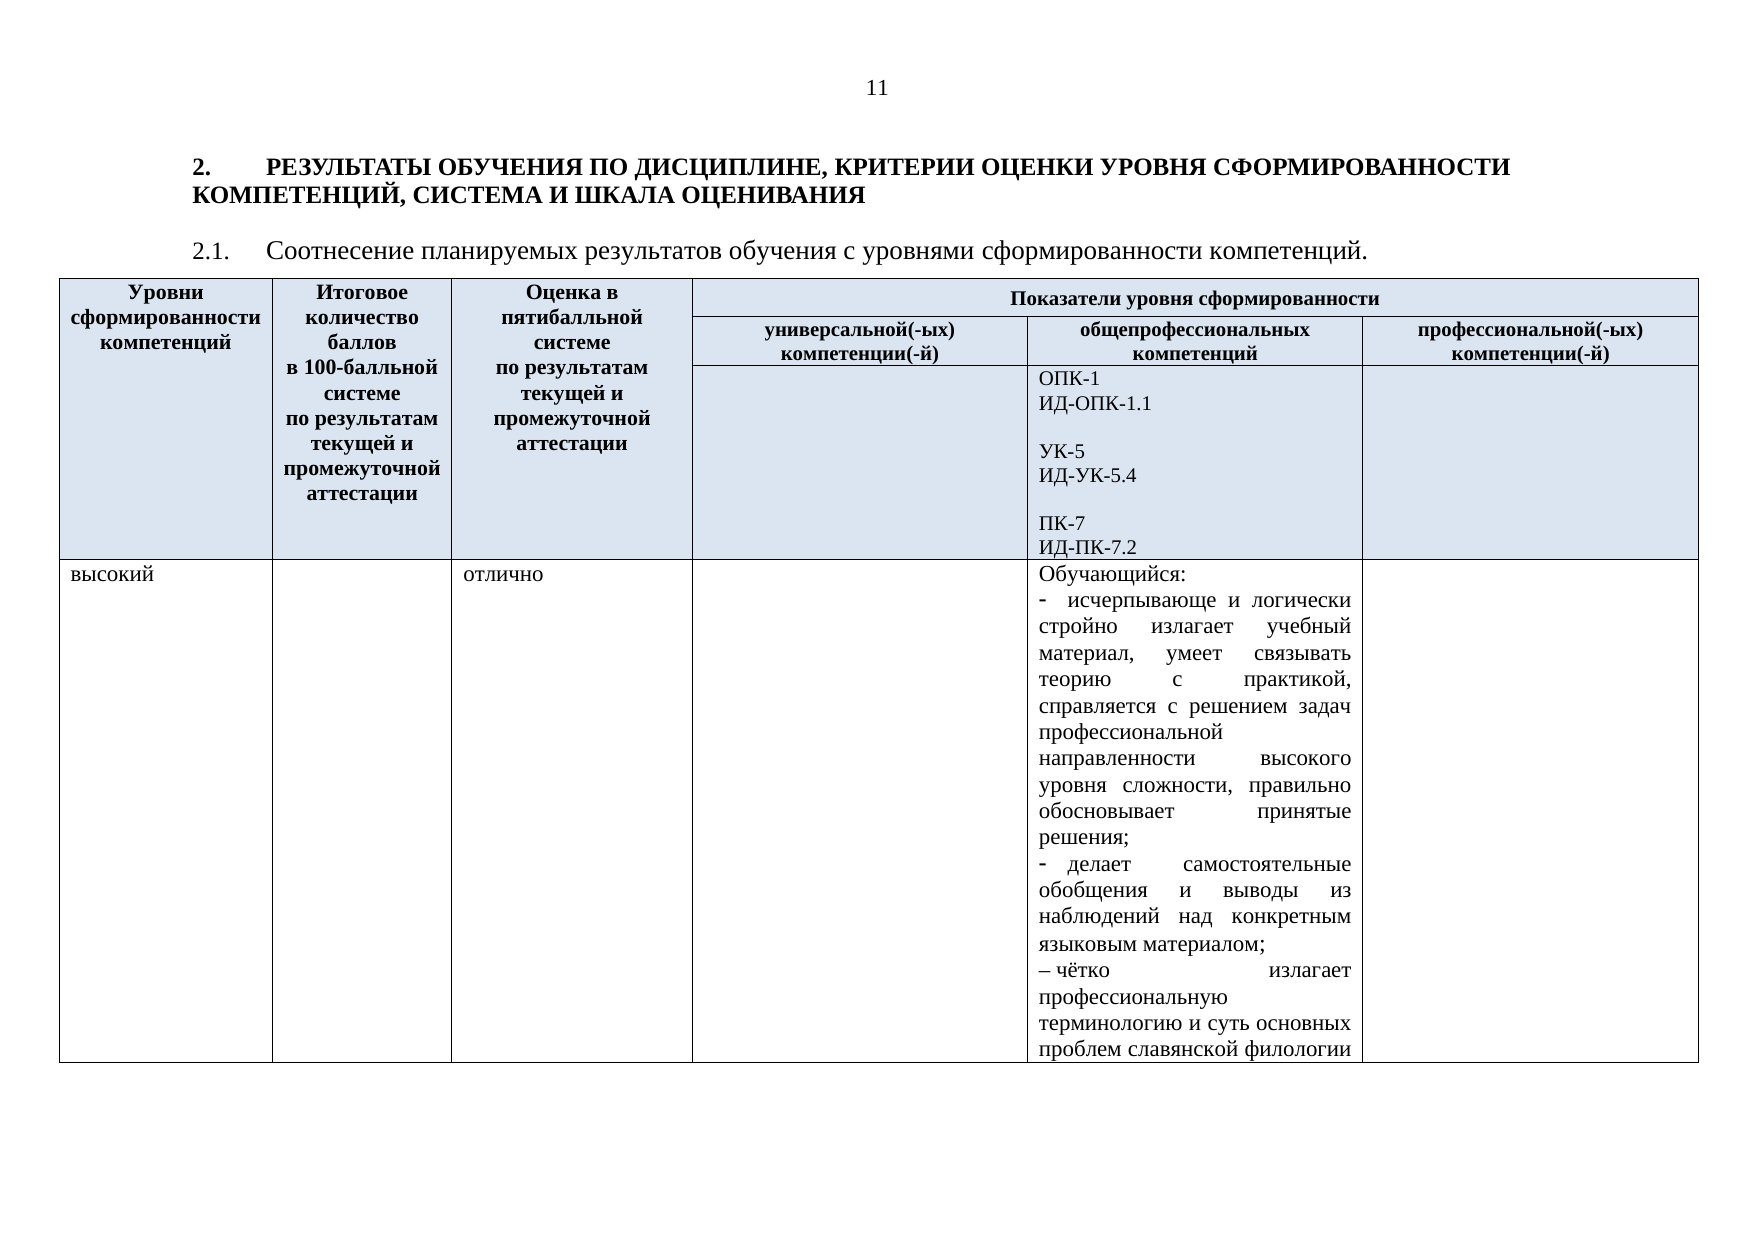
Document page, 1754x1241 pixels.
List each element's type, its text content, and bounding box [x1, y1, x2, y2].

table_header Показатели уровня сформированности [693, 279, 1698, 316]
table_cell профессиональной(-ых) компетенции(-й) [1363, 317, 1698, 365]
table_cell высокий [60, 560, 272, 1062]
table_header Уровни сформированности компетенций [60, 279, 272, 559]
table_cell универсальной(-ых) компетенции(-й) [693, 317, 1027, 365]
subtitle Соотнесение планируемых результатов обучения с уровнями сформированности компетенций. [192, 234, 1636, 265]
table_header Итоговое количество баллов в 100-балльной системе по результатам текущей и промежуточной аттестации [273, 279, 451, 559]
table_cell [1028, 560, 1362, 1062]
table_cell [693, 560, 1027, 1062]
table_cell [693, 366, 1027, 559]
subtitle РЕЗУЛЬТАТЫ ОБУЧЕНИЯ ПО ДИСЦИПЛИНЕ, КРИТЕРИИ ОЦЕНКИ УРОВНЯ СФОРМИРОВАННОСТИ КОМПЕТЕНЦИЙ, СИСТЕМА И ШКАЛА ОЦЕНИВАНИЯ [192, 152, 1636, 209]
table_header Оценка в пятибалльной системе по результатам текущей и промежуточной аттестации [452, 279, 692, 559]
table_cell общепрофессиональных компетенций [1028, 317, 1362, 365]
table_cell отлично [452, 560, 692, 1062]
table_cell [1363, 366, 1698, 559]
table_cell [273, 560, 451, 1062]
table_cell [1363, 560, 1698, 1062]
table_cell ОПК-1 ИД-ОПК-1.1 УК-5 ИД-УК-5.4 ПК-7 ИД-ПК-7.2 [1028, 366, 1362, 559]
